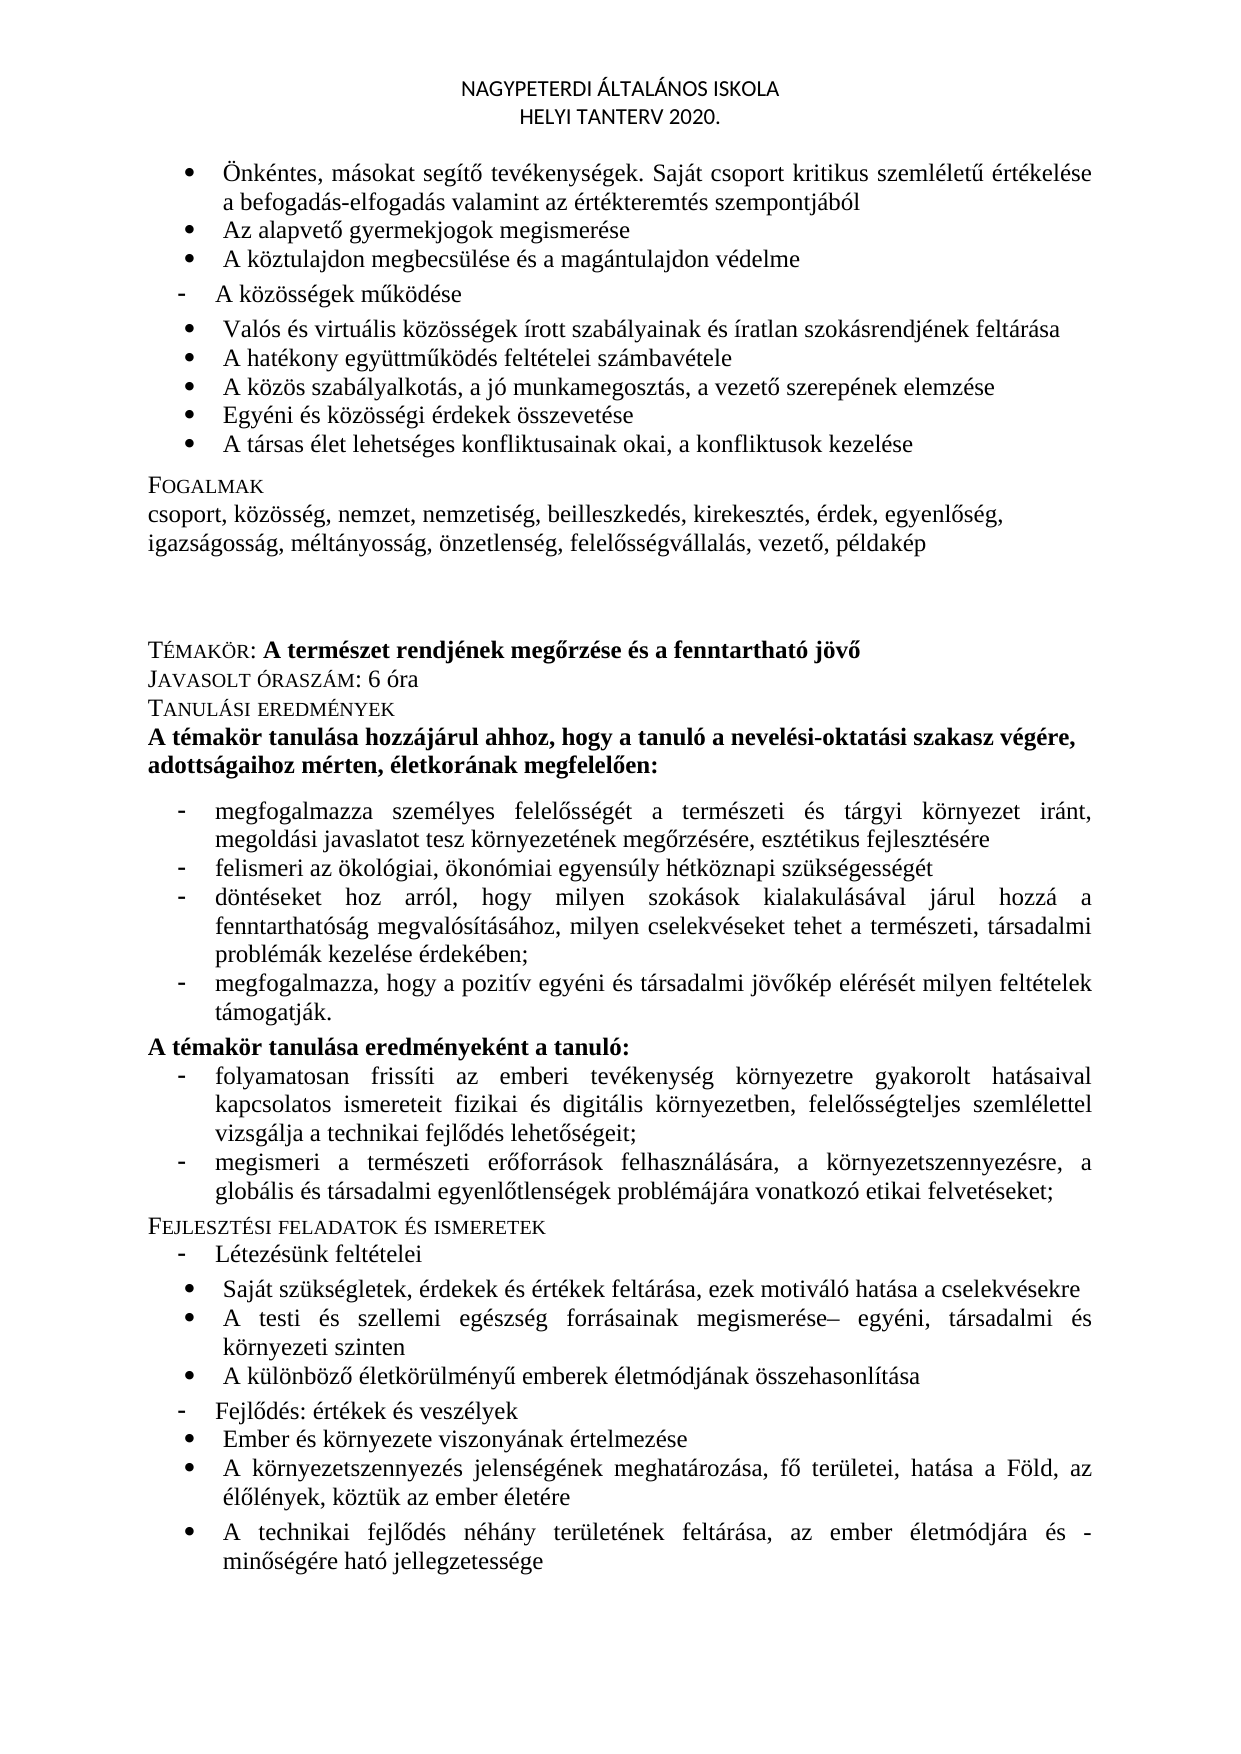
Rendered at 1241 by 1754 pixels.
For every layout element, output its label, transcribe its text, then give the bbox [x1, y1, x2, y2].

list megfogalmazza, hogy a pozitív egyéni és társadalmi jövőkép elérését milyen feltételek támogatják. [177, 968, 1093, 1026]
text Önkéntes, másokat segítő tevékenységek. Saját csoport kritikus szemléletű értékelése a befogadás-elfogadás valamint az értékteremtés szempontjából [185, 158, 1093, 215]
text A köztulajdon megbecsülése és a magántulajdon védelme [185, 244, 1093, 273]
list döntéseket hoz arról, hogy milyen szokások kialakulásával járul hozzá a fenntarthatóság megvalósításához, milyen cselekvéseket tehet a természeti, társadalmi problémák kezelése érdekében; [177, 882, 1093, 968]
list Ember és környezete viszonyának értelmezése [185, 1424, 1093, 1453]
list A közösségek működése [177, 279, 1093, 308]
list felismeri az ökológiai, ökonómiai egyensúly hétköznapi szükségességét [177, 853, 1093, 882]
list Létezésünk feltételei [177, 1239, 1093, 1268]
subtitle Javasolt óraszám: 6 óra [148, 664, 1093, 693]
text A témakör tanulása eredményeként a tanuló: [148, 1032, 1093, 1061]
text A közös szabályalkotás, a jó munkamegosztás, a vezető szerepének elemzése [185, 372, 1093, 400]
text A témakör tanulása hozzájárul ahhoz, hogy a tanuló a nevelési-oktatási szakasz végére, adottságaihoz mérten, életkorának megfelelően: [148, 722, 1093, 779]
text A hatékony együttműködés feltételei számbavétele [185, 343, 1093, 372]
list megismeri a természeti erőforrások felhasználására, a környezetszennyezésre, a globális és társadalmi egyenlőtlenségek problémájára vonatkozó etikai felvetéseket; [177, 1147, 1093, 1204]
text Témakör: A természet rendjének megőrzése és a fenntartható jövő [148, 635, 1093, 664]
text Egyéni és közösségi érdekek összevetése [185, 400, 1093, 429]
text A különböző életkörülményű emberek életmódjának összehasonlítása [185, 1361, 1093, 1389]
subtitle Tanulási eredmények [148, 693, 1093, 722]
text Valós és virtuális közösségek írott szabályainak és íratlan szokásrendjének feltárása [185, 314, 1093, 343]
text A technikai fejlődés néhány területének feltárása, az ember életmódjára és - minőségére ható jellegzetessége [185, 1517, 1093, 1574]
subtitle Fejlesztési feladatok és ismeretek [148, 1211, 1093, 1239]
text A társas élet lehetséges konfliktusainak okai, a konfliktusok kezelése [185, 429, 1093, 458]
text A testi és szellemi egészség forrásainak megismerése– egyéni, társadalmi és környezeti szinten [185, 1303, 1093, 1361]
text Az alapvető gyermekjogok megismerése [185, 215, 1093, 244]
list folyamatosan frissíti az emberi tevékenység környezetre gyakorolt hatásaival kapcsolatos ismereteit fizikai és digitális környezetben, felelősségteljes szemlélettel vizsgálja a technikai fejlődés lehetőségeit; [177, 1061, 1093, 1147]
list megfogalmazza személyes felelősségét a természeti és tárgyi környezet iránt, megoldási javaslatot tesz környezetének megőrzésére, esztétikus fejlesztésére [177, 796, 1093, 853]
list Fejlődés: értékek és veszélyek [177, 1396, 1093, 1424]
subtitle Fogalmak [148, 470, 1093, 499]
text Saját szükségletek, érdekek és értékek feltárása, ezek motiváló hatása a cselekvésekre [185, 1274, 1093, 1303]
list A környezetszennyezés jelenségének meghatározása, fő területei, hatása a Föld, az élőlények, köztük az ember életére [185, 1453, 1093, 1511]
text csoport, közösség, nemzet, nemzetiség, beilleszkedés, kirekesztés, érdek, egyenlőség, igazságosság, méltányosság, önzetlenség, felelősségvállalás, vezető, példakép [148, 499, 1093, 557]
